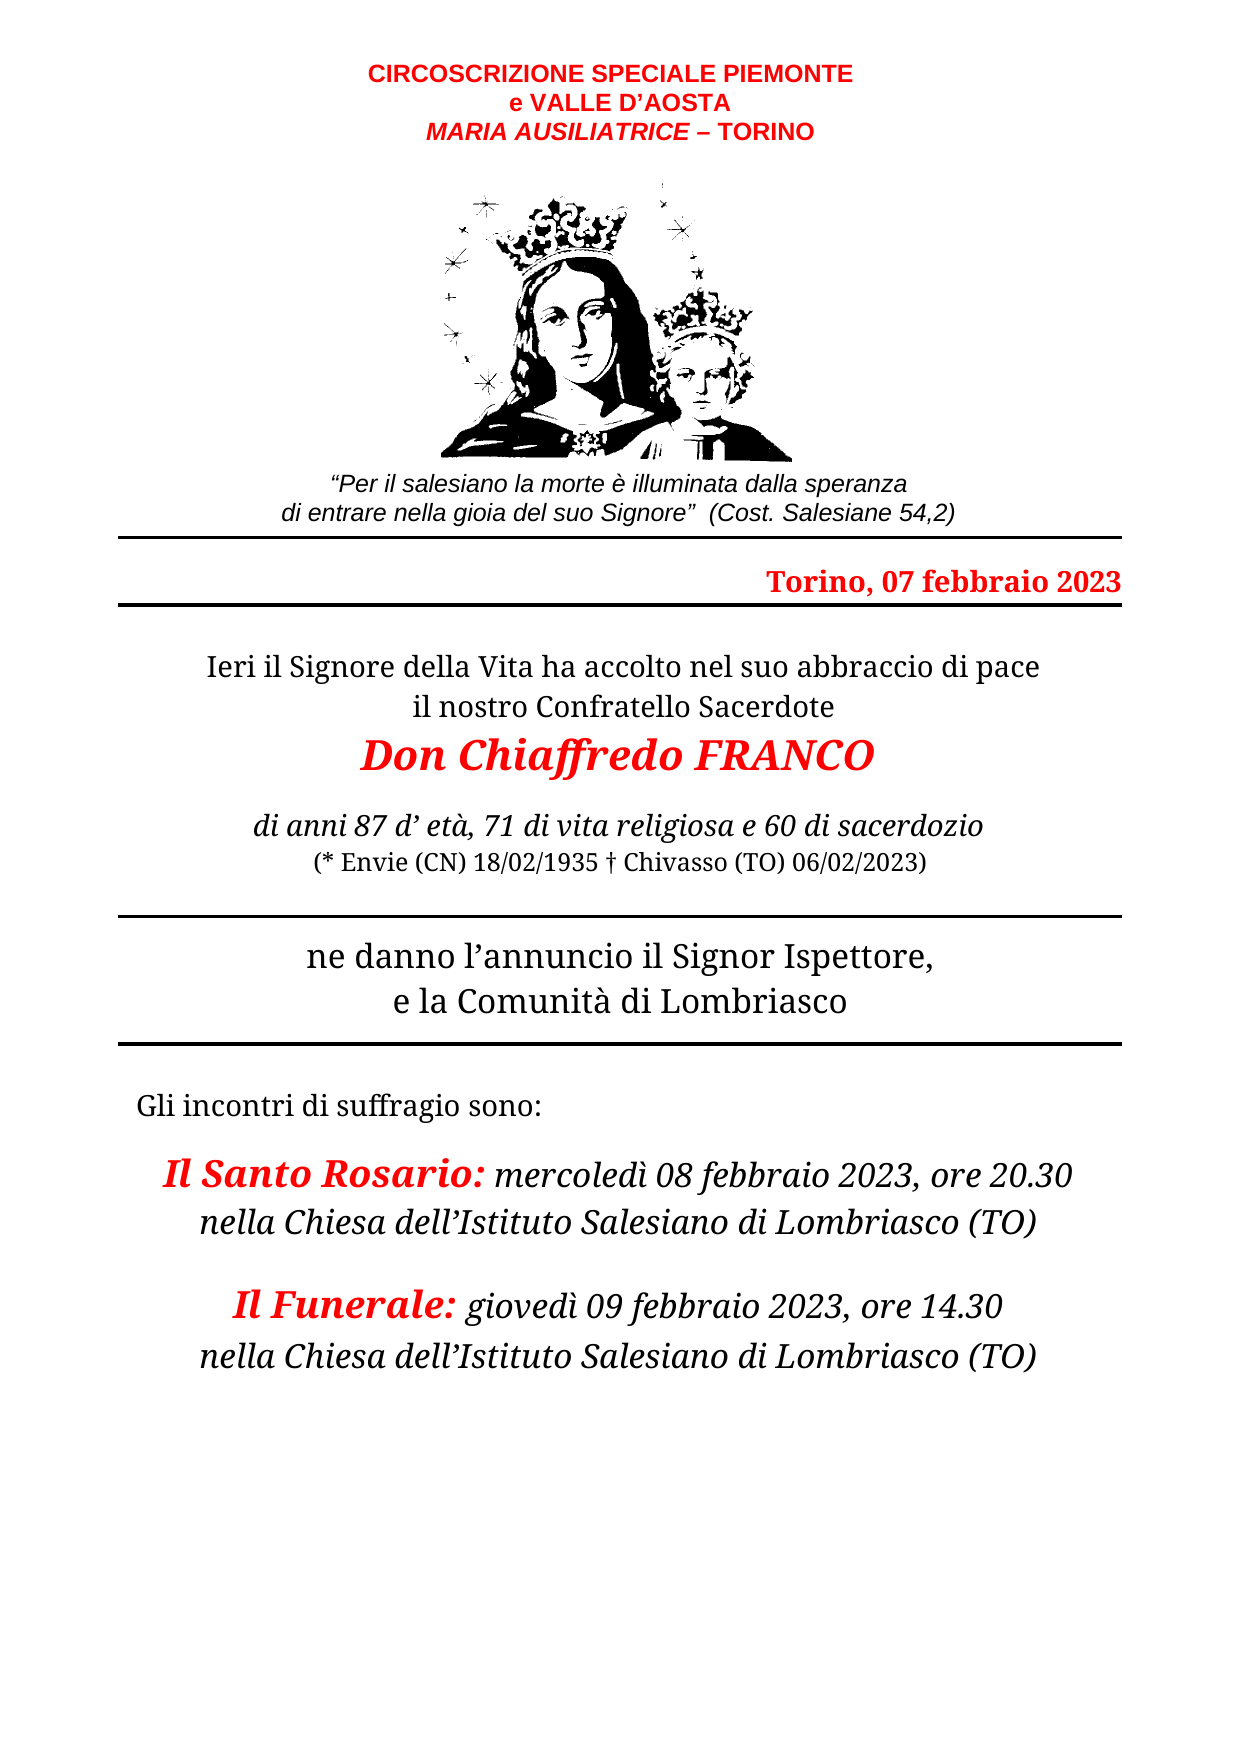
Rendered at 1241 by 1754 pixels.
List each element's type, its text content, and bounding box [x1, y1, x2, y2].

text Torino, 07 febbraio 2023 [118, 562, 1122, 603]
text Il Funerale: giovedì 09 febbraio 2023, ore 14.30 [118, 1278, 1122, 1329]
text di entrare nella gioia del suo Signore” (Cost. Salesiane 54,2) [118, 497, 1122, 526]
text Ieri il Signore della Vita ha accolto nel suo abbraccio di pace [118, 646, 1122, 686]
text nella Chiesa dell’Istituto Salesiano di Lombriasco (TO) [118, 1199, 1122, 1244]
text MARIA AUSILIATRICE – TORINO [118, 117, 1122, 145]
text e VALLE D’AOSTA [118, 88, 1122, 117]
text Il Santo Rosario: mercoledì 08 febbraio 2023, ore 20.30 [118, 1148, 1122, 1199]
text CIRCOSCRIZIONE SPECIALE PIEMONTE [118, 59, 852, 88]
text (* Envie (CN) 18/02/1935 † Chivasso (TO) 06/02/2023) [118, 845, 1122, 879]
text di anni 87 d’ età, 71 di vita religiosa e 60 di sacerdozio [118, 805, 1122, 845]
picture [420, 162, 792, 469]
text ne danno l’annuncio il Signor Ispettore, [118, 932, 1122, 978]
text Gli incontri di suffragio sono: [118, 1085, 1122, 1125]
text Don Chiaffredo FRANCO [118, 726, 1122, 782]
text il nostro Confratello Sacerdote [118, 686, 1122, 726]
text nella Chiesa dell’Istituto Salesiano di Lombriasco (TO) [118, 1333, 1122, 1379]
text e la Comunità di Lombriasco [118, 978, 1122, 1023]
